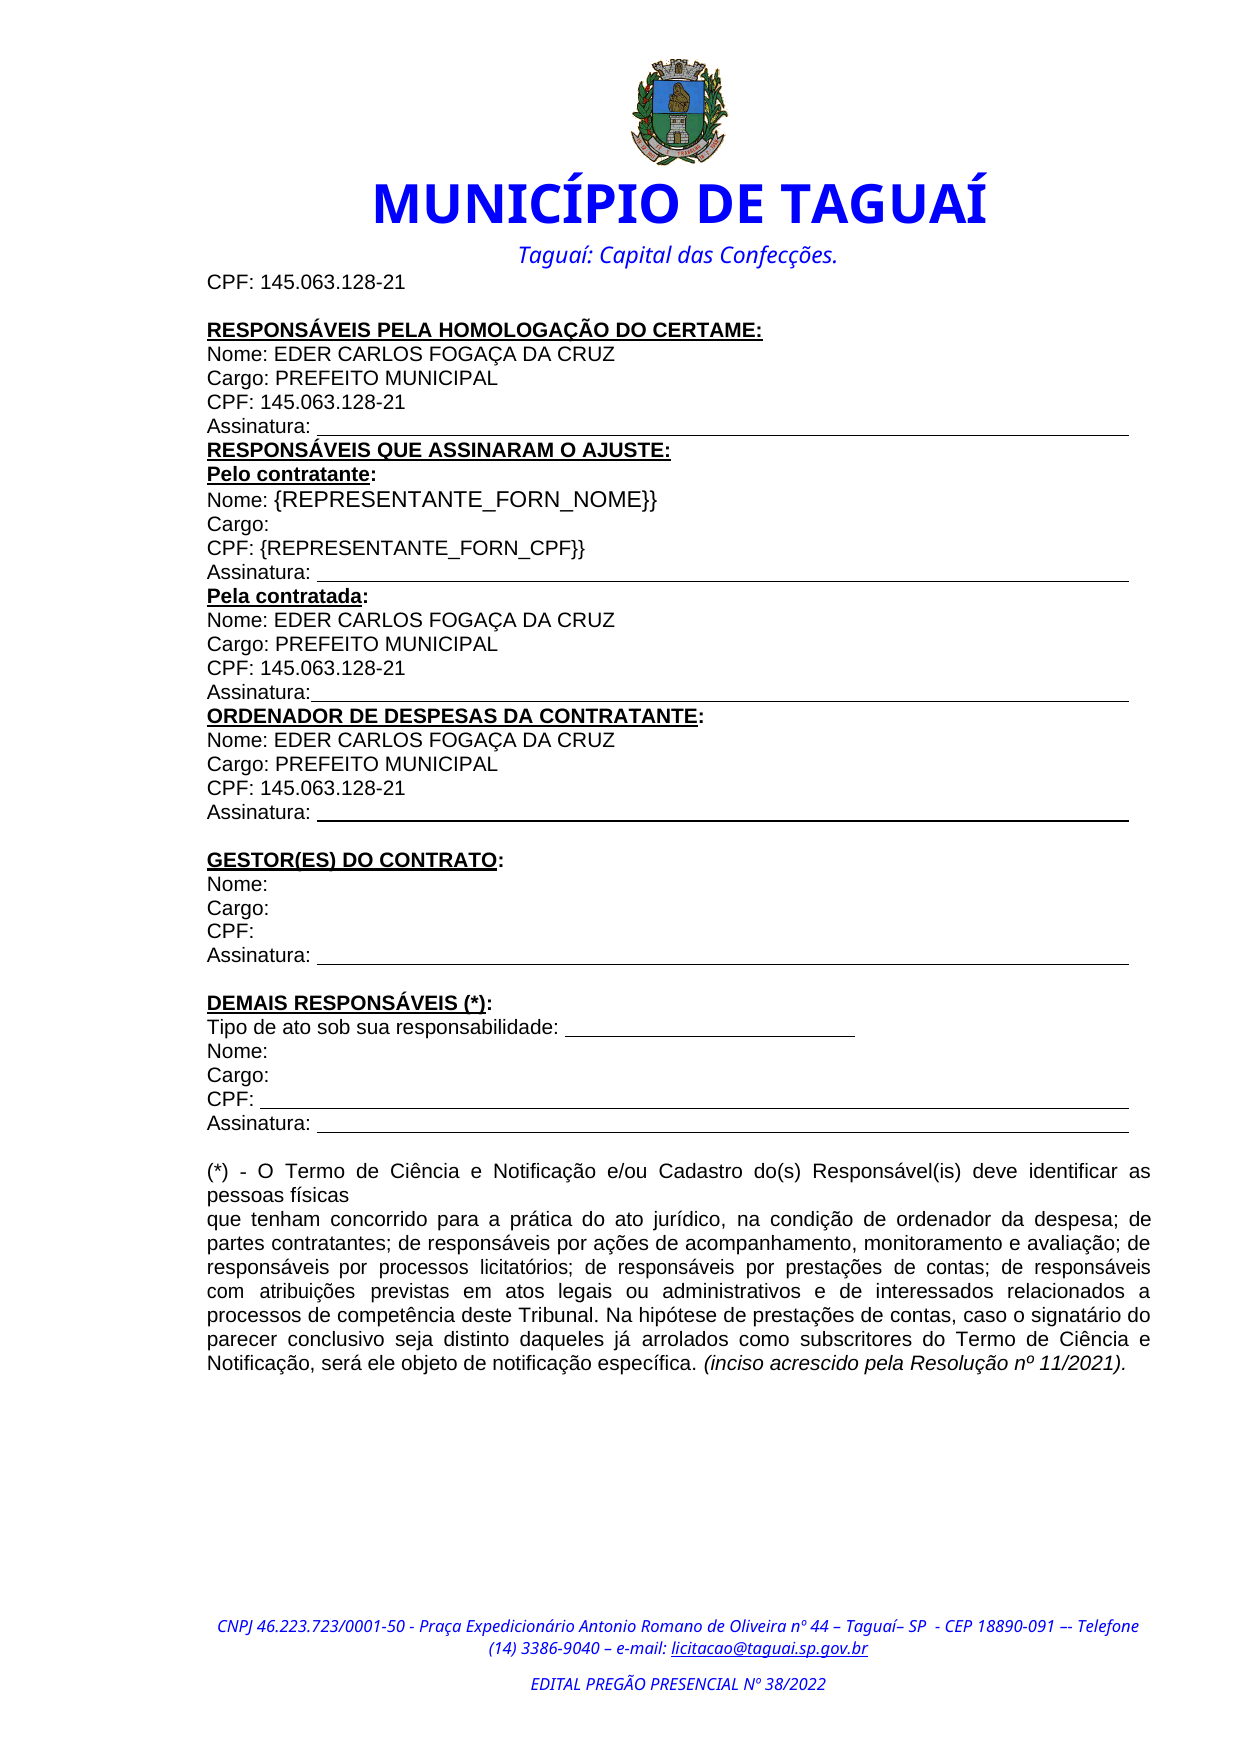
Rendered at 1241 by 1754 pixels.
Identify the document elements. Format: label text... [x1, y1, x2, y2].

text Cargo: [207, 895, 1152, 919]
text CPF: 145.063.128-21 [207, 776, 1152, 799]
text Assinatura: [207, 680, 1152, 704]
text CPF: {REPRESENTANTE_FORN_CPF}} [207, 536, 1152, 560]
text que tenham concorrido para a prática do ato jurídico, na condição de ordenador da despesa; de partes contratantes; de responsáveis por ações de acompanhamento, monitoramento e avaliação; de responsáveis por processos licitatórios; de responsáveis por prestações de contas; de responsáveis com atribuições previstas em atos legais ou administrativos e de interessados relacionados a processos de competência deste Tribunal. Na hipótese de prestações de contas, caso o signatário do parecer conclusivo seja distinto daqueles já arrolados como subscritores do Termo de Ciência e Notificação, será ele objeto de notificação específica. (inciso acrescido pela Resolução nº 11/2021). [207, 1207, 1152, 1375]
text Nome: EDER CARLOS FOGAÇA DA CRUZ [207, 342, 1152, 366]
text Assinatura: [207, 943, 1152, 967]
text Nome: [207, 871, 1152, 895]
text Assinatura: [207, 1111, 1152, 1135]
text CPF: [207, 919, 1152, 943]
text CPF: 145.063.128-21 [207, 656, 1152, 680]
text Assinatura: [207, 414, 1152, 438]
text Nome: EDER CARLOS FOGAÇA DA CRUZ [207, 728, 1152, 752]
text Tipo de ato sob sua responsabilidade: [207, 1015, 1152, 1039]
text CPF: [207, 1087, 1152, 1111]
text Cargo: [207, 512, 1152, 536]
text Pela contratada: [207, 584, 1152, 608]
text RESPONSÁVEIS QUE ASSINARAM O AJUSTE: [207, 438, 1152, 462]
text Assinatura: [207, 799, 1152, 823]
text Assinatura: [207, 560, 1152, 584]
text Cargo: PREFEITO MUNICIPAL [207, 632, 1152, 656]
text Nome: {REPRESENTANTE_FORN_NOME}} [207, 486, 1152, 512]
text Nome: [207, 1039, 1152, 1063]
text Cargo: PREFEITO MUNICIPAL [207, 366, 1152, 390]
text Nome: EDER CARLOS FOGAÇA DA CRUZ [207, 608, 1152, 632]
text DEMAIS RESPONSÁVEIS (*): [207, 991, 1152, 1015]
text GESTOR(ES) DO CONTRATO: [207, 847, 1152, 871]
text RESPONSÁVEIS PELA HOMOLOGAÇÃO DO CERTAME: [207, 318, 1152, 342]
text Pelo contratante: [207, 462, 1152, 486]
text CPF: 145.063.128-21 [207, 390, 1152, 414]
text CPF: 145.063.128-21 [207, 270, 1152, 294]
text Cargo: PREFEITO MUNICIPAL [207, 752, 1152, 776]
text Cargo: [207, 1063, 1152, 1087]
text ORDENADOR DE DESPESAS DA CONTRATANTE: [207, 704, 1152, 728]
text (*) - O Termo de Ciência e Notificação e/ou Cadastro do(s) Responsável(is) deve identificar as pessoas físicas [207, 1159, 1152, 1207]
